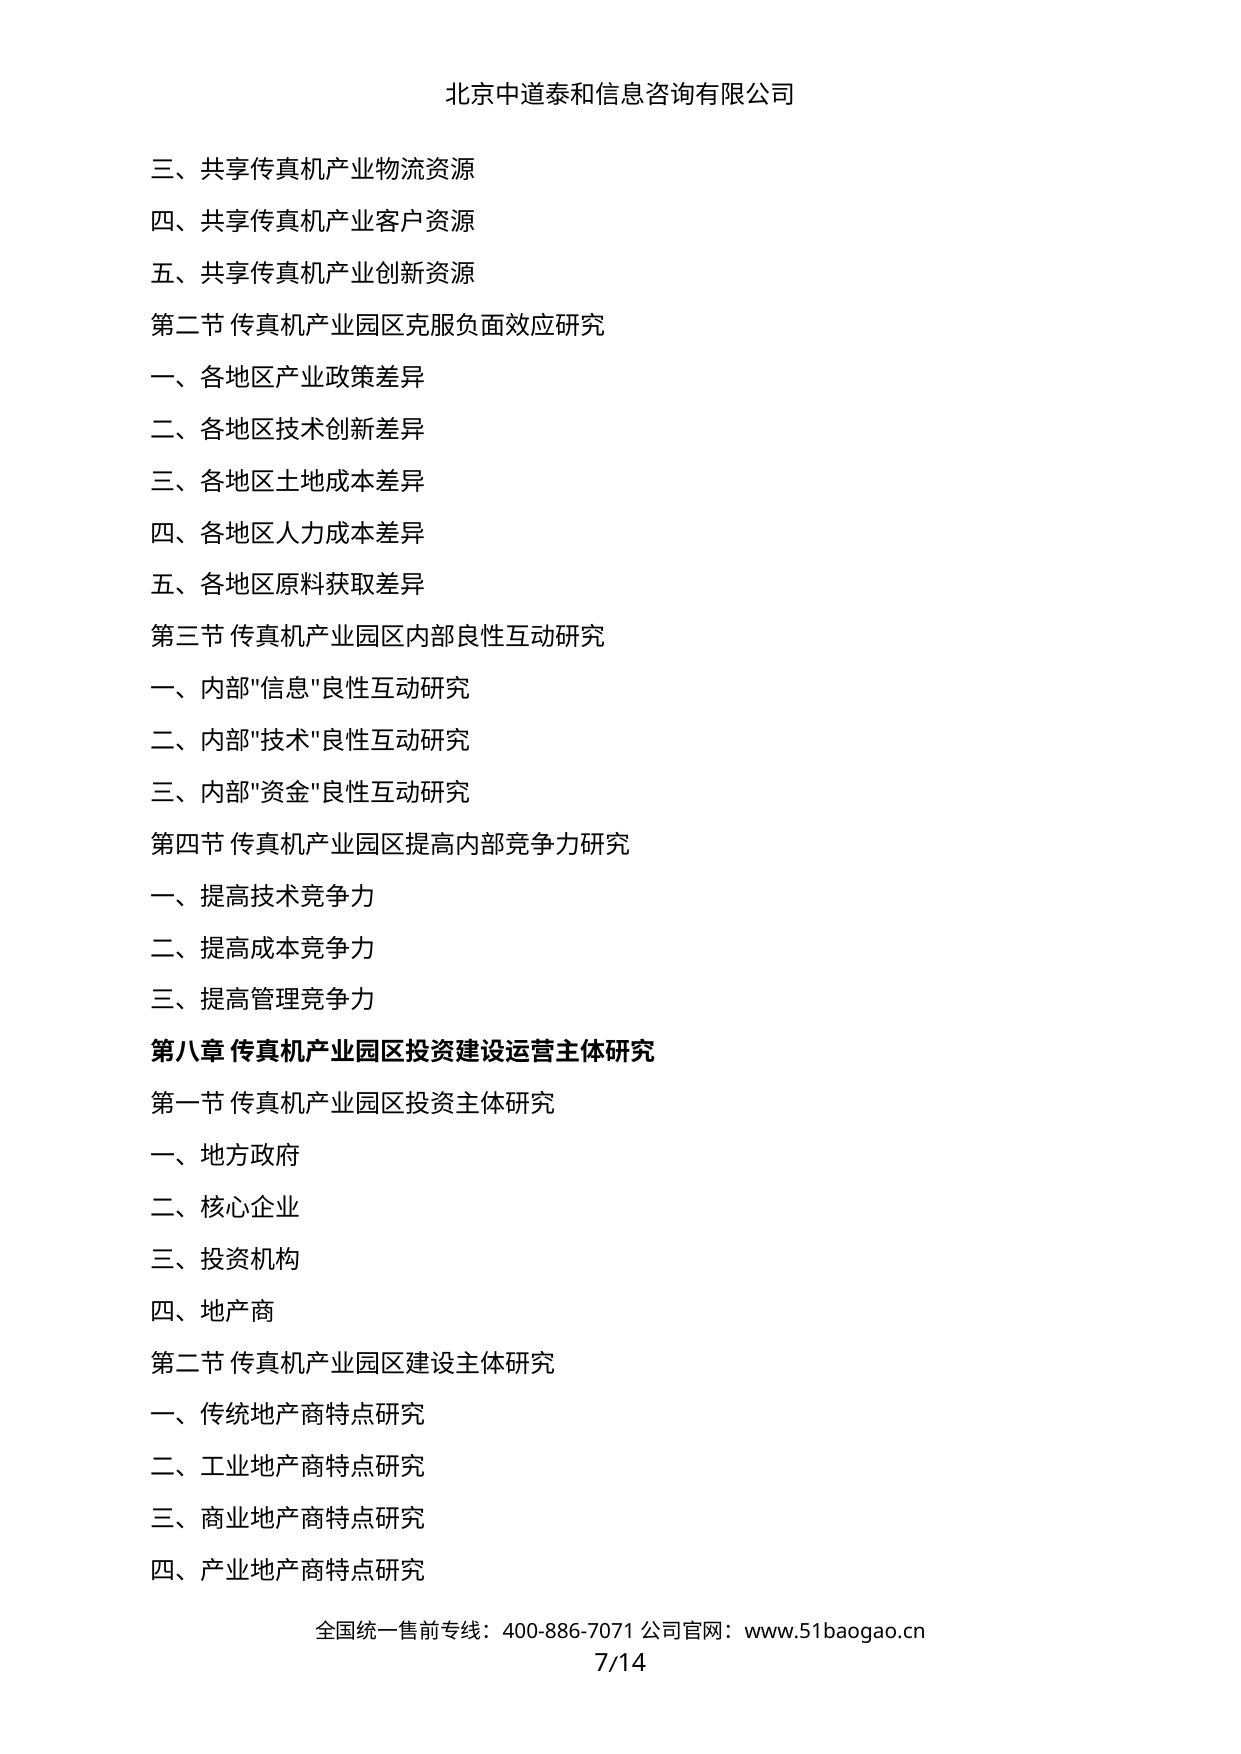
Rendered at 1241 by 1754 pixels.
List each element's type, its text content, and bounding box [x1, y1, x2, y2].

text 第一节 传真机产业园区投资主体研究 [150, 1084, 1090, 1120]
text 五、各地区原料获取差异 [150, 565, 1090, 601]
text 第四节 传真机产业园区提高内部竞争力研究 [150, 824, 1090, 861]
text 第二节 传真机产业园区建设主体研究 [150, 1343, 1090, 1379]
text 第二节 传真机产业园区克服负面效应研究 [150, 306, 1090, 342]
text 五、共享传真机产业创新资源 [150, 254, 1090, 290]
text 四、各地区人力成本差异 [150, 513, 1090, 549]
text 一、各地区产业政策差异 [150, 357, 1090, 394]
text 三、内部"资金"良性互动研究 [150, 772, 1090, 809]
text 二、核心企业 [150, 1187, 1090, 1224]
text 三、提高管理竞争力 [150, 980, 1090, 1016]
text 一、传统地产商特点研究 [150, 1395, 1090, 1431]
text 三、各地区土地成本差异 [150, 461, 1090, 497]
text 三、商业地产商特点研究 [150, 1499, 1090, 1535]
text 一、提高技术竞争力 [150, 876, 1090, 912]
text 二、各地区技术创新差异 [150, 409, 1090, 446]
text 四、共享传真机产业客户资源 [150, 202, 1090, 238]
text 第八章 传真机产业园区投资建设运营主体研究 [150, 1032, 1090, 1068]
text 三、共享传真机产业物流资源 [150, 150, 1090, 186]
text 二、内部"技术"良性互动研究 [150, 721, 1090, 757]
text 一、内部"信息"良性互动研究 [150, 669, 1090, 705]
text 四、产业地产商特点研究 [150, 1551, 1090, 1587]
text 四、地产商 [150, 1291, 1090, 1327]
text 二、工业地产商特点研究 [150, 1447, 1090, 1483]
text 三、投资机构 [150, 1239, 1090, 1276]
text 二、提高成本竞争力 [150, 928, 1090, 964]
text 一、地方政府 [150, 1136, 1090, 1172]
text 第三节 传真机产业园区内部良性互动研究 [150, 617, 1090, 653]
